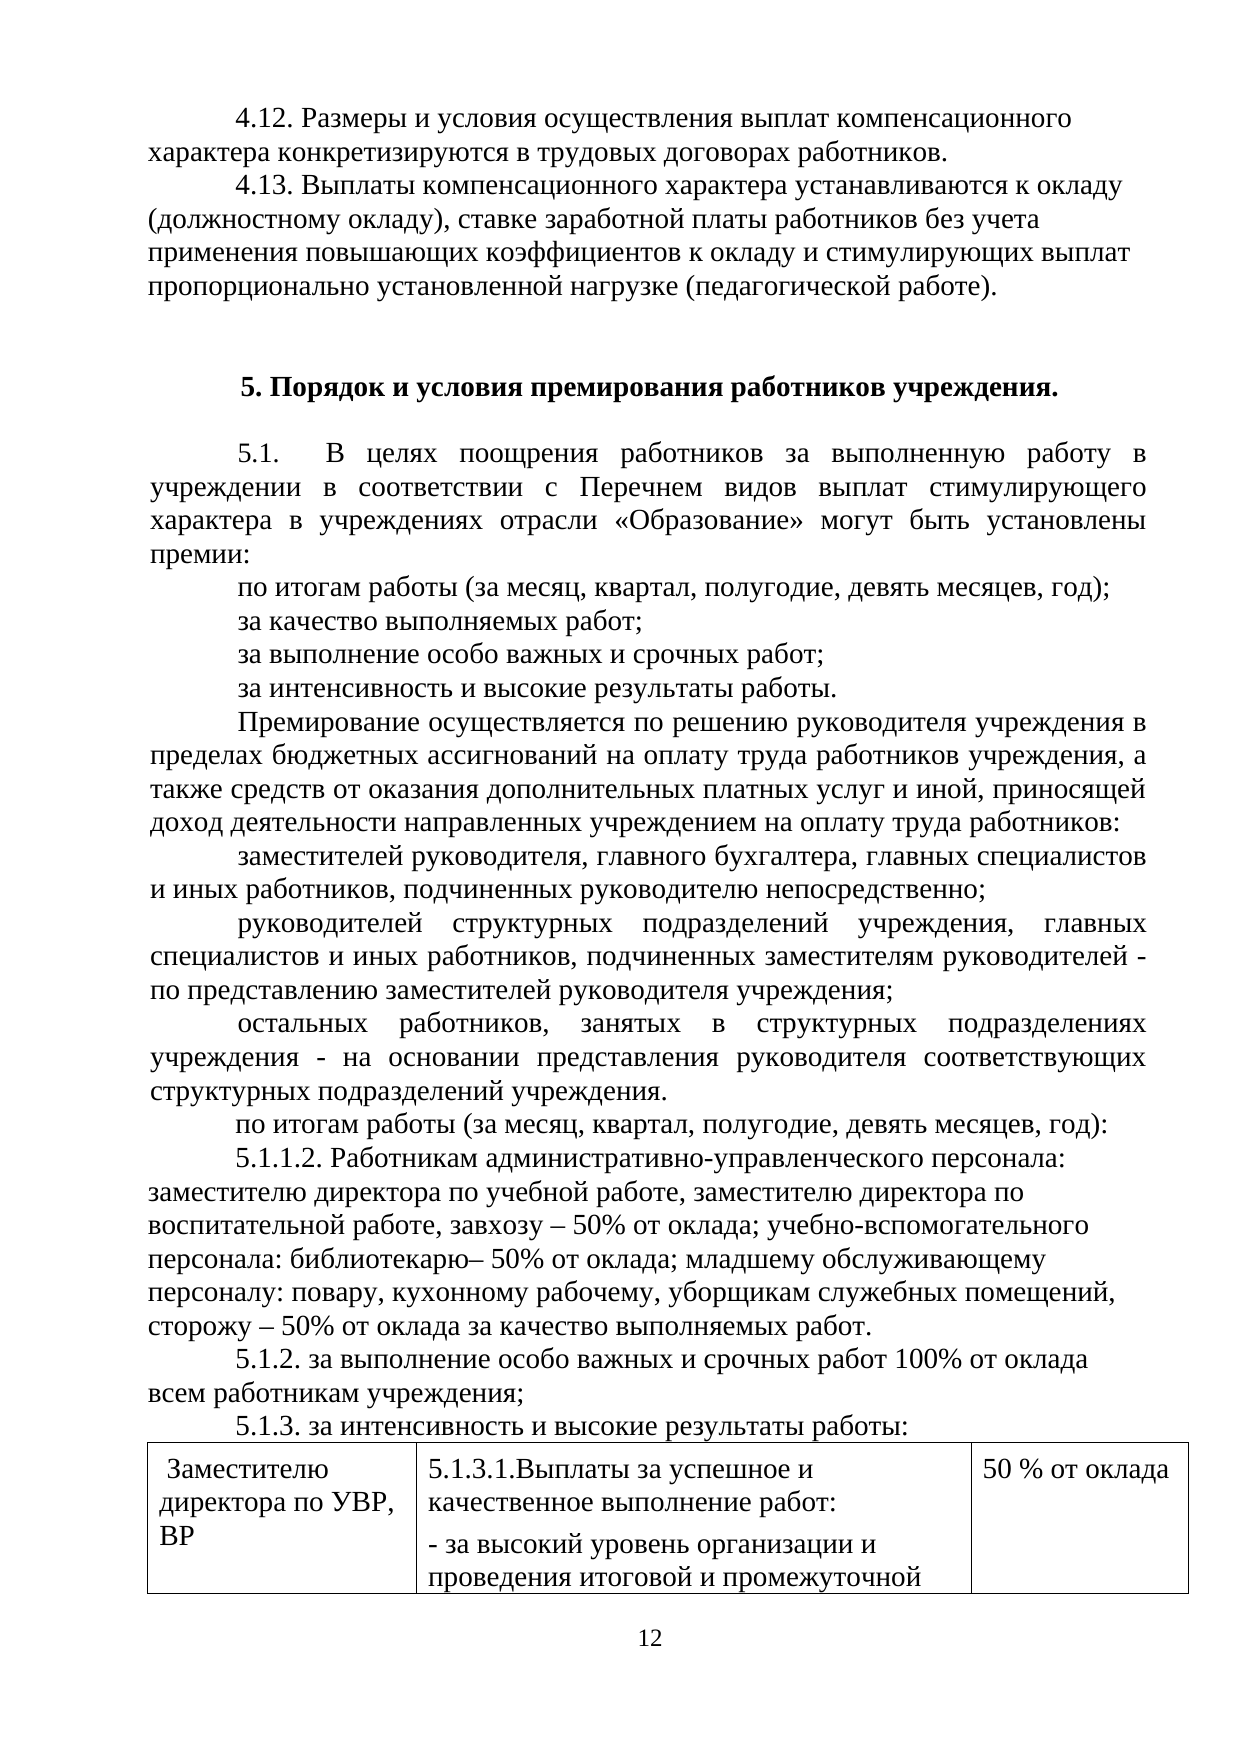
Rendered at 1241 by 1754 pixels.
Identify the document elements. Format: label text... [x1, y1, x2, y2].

text за интенсивность и высокие результаты работы. [150, 671, 1152, 704]
text 4.12. Размеры и условия осуществления выплат компенсационного характера конкретизируются в трудовых договорах работников. [148, 100, 1152, 167]
text заместителей руководителя, главного бухгалтера, главных специалистов и иных работников, подчиненных руководителю непосредственно; [150, 838, 1147, 905]
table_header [417, 1443, 971, 1593]
text 5. Порядок и условия премирования работников учреждения. [148, 369, 1152, 402]
text 5.1.3. за интенсивность и высокие результаты работы: [148, 1408, 1152, 1442]
text 5.1.2. за выполнение особо важных и срочных работ 100% от оклада всем работникам учреждения; [148, 1341, 1152, 1408]
list В целях поощрения работников за выполненную работу в учреждении в соответствии с Перечнем видов выплат стимулирующего характера в учреждениях отрасли «Образование» могут быть установлены премии: [150, 436, 1147, 570]
text 5.1.1.2. Работникам административно-управленческого персонала: заместителю директора по учебной работе, заместителю директора по воспитательной работе, завхозу – 50% от оклада; учебно-вспомогательного персонала: библиотекарю– 50% от оклада; младшему обслуживающему персоналу: повару, кухонному рабочему, уборщикам служебных помещений, сторожу – 50% от оклада за качество выполняемых работ. [148, 1140, 1152, 1341]
text за выполнение особо важных и срочных работ; [150, 637, 1152, 671]
text остальных работников, занятых в структурных подразделениях учреждения - на основании представления руководителя соответствующих структурных подразделений учреждения. [150, 1006, 1147, 1107]
text по итогам работы (за месяц, квартал, полугодие, девять месяцев, год); [150, 570, 1152, 603]
text 4.13. Выплаты компенсационного характера устанавливаются к окладу (должностному окладу), ставке заработной платы работников без учета применения повышающих коэффициентов к окладу и стимулирующих выплат пропорционально установленной нагрузке (педагогической работе). [148, 167, 1152, 302]
table_header 50 % от оклада [972, 1443, 1188, 1593]
text за качество выполняемых работ; [150, 603, 1152, 637]
text руководителей структурных подразделений учреждения, главных специалистов и иных работников, подчиненных заместителям руководителей - по представлению заместителей руководителя учреждения; [150, 905, 1147, 1006]
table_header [148, 1443, 416, 1593]
text Премирование осуществляется по решению руководителя учреждения в пределах бюджетных ассигнований на оплату труда работников учреждения, а также средств от оказания дополнительных платных услуг и иной, приносящей доход деятельности направленных учреждением на оплату труда работников: [150, 704, 1147, 838]
text по итогам работы (за месяц, квартал, полугодие, девять месяцев, год): [148, 1107, 1152, 1140]
